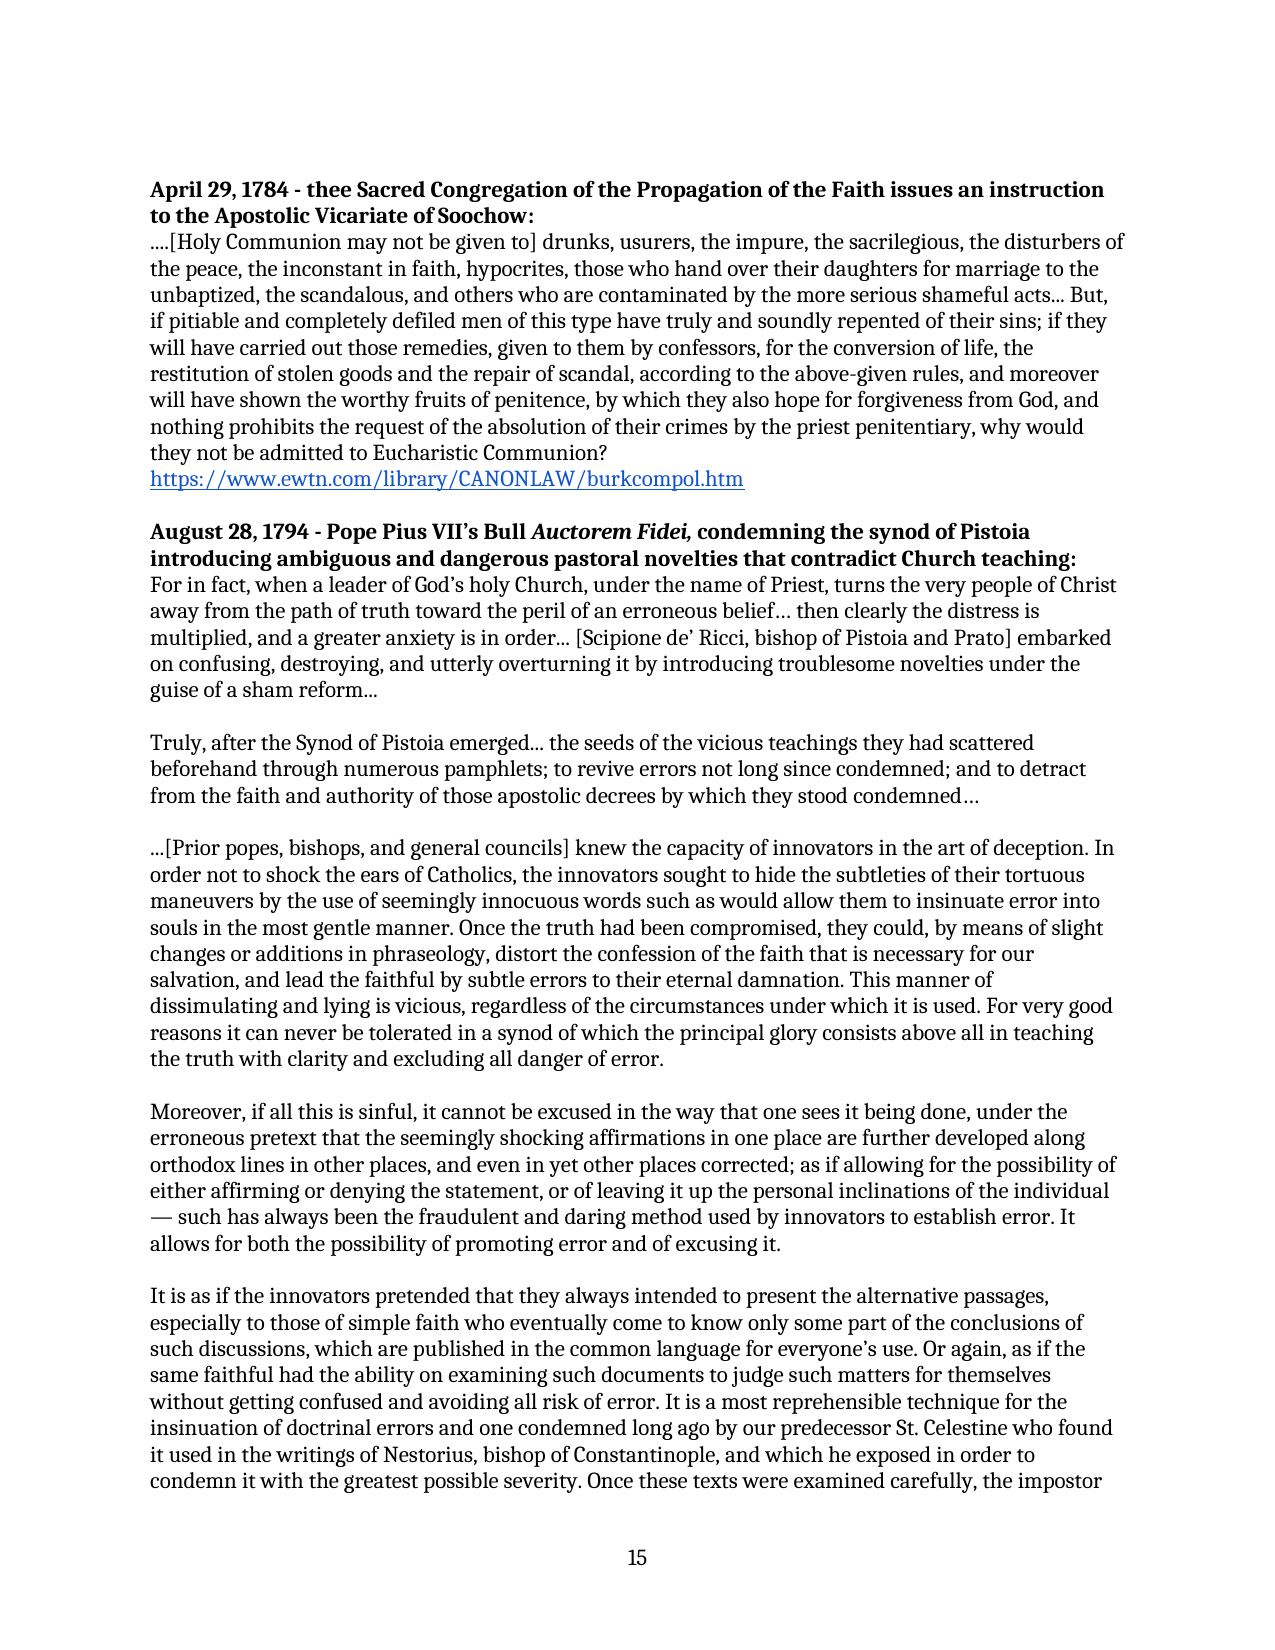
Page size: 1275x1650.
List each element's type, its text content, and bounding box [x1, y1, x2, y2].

text ....[Holy Communion may not be given to] drunks, usurers, the impure, the sacrilegious, the disturbers of the peace, the inconstant in faith, hypocrites, those who hand over their daughters for marriage to the unbaptized, the scandalous, and others who are contaminated by the more serious shameful acts... But, if pitiable and completely defiled men of this type have truly and soundly repented of their sins; if they will have carried out those remedies, given to them by confessors, for the conversion of life, the restitution of stolen goods and the repair of scandal, according to the above-given rules, and moreover will have shown the worthy fruits of penitence, by which they also hope for forgiveness from God, and nothing prohibits the request of the absolution of their crimes by the priest penitentiary, why would they not be admitted to Eucharistic Communion? [150, 229, 1125, 466]
text https://www.ewtn.com/library/CANONLAW/burkcompol.htm [150, 466, 1125, 493]
text For in fact, when a leader of God’s holy Church, under the name of Priest, turns the very people of Christ away from the path of truth toward the peril of an erroneous belief… then clearly the distress is multiplied, and a greater anxiety is in order... [Scipione de’ Ricci, bishop of Pistoia and Prato] embarked on confusing, destroying, and utterly overturning it by introducing troublesome novelties under the guise of a sham reform... [150, 572, 1125, 703]
text Truly, after the Synod of Pistoia emerged... the seeds of the vicious teachings they had scattered beforehand through numerous pamphlets; to revive errors not long since condemned; and to detract from the faith and authority of those apostolic decrees by which they stood condemned… [150, 730, 1125, 809]
text August 28, 1794 - Pope Pius VII’s Bull Auctorem Fidei, condemning the synod of Pistoia introducing ambiguous and dangerous pastoral novelties that contradict Church teaching: [150, 519, 1125, 572]
text April 29, 1784 - thee Sacred Congregation of the Propagation of the Faith issues an instruction to the Apostolic Vicariate of Soochow: [528, 176, 1125, 229]
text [150, 1257, 1125, 1494]
text Moreover, if all this is sinful, it cannot be excused in the way that one sees it being done, under the erroneous pretext that the seemingly shocking affirmations in one place are further developed along orthodox lines in other places, and even in yet other places corrected; as if allowing for the possibility of either affirming or denying the statement, or of leaving it up the personal inclinations of the individual — such has always been the fraudulent and daring method used by innovators to establish error. It allows for both the possibility of promoting error and of excusing it. [150, 1099, 1125, 1257]
text ...[Prior popes, bishops, and general councils] knew the capacity of innovators in the art of deception. In order not to shock the ears of Catholics, the innovators sought to hide the subtleties of their tortuous maneuvers by the use of seemingly innocuous words such as would allow them to insinuate error into souls in the most gentle manner. Once the truth had been compromised, they could, by means of slight changes or additions in phraseology, distort the confession of the faith that is necessary for our salvation, and lead the faithful by subtle errors to their eternal damnation. This manner of dissimulating and lying is vicious, regardless of the circumstances under which it is used. For very good reasons it can never be tolerated in a synod of which the principal glory consists above all in teaching the truth with clarity and excluding all danger of error. [150, 835, 1125, 1072]
